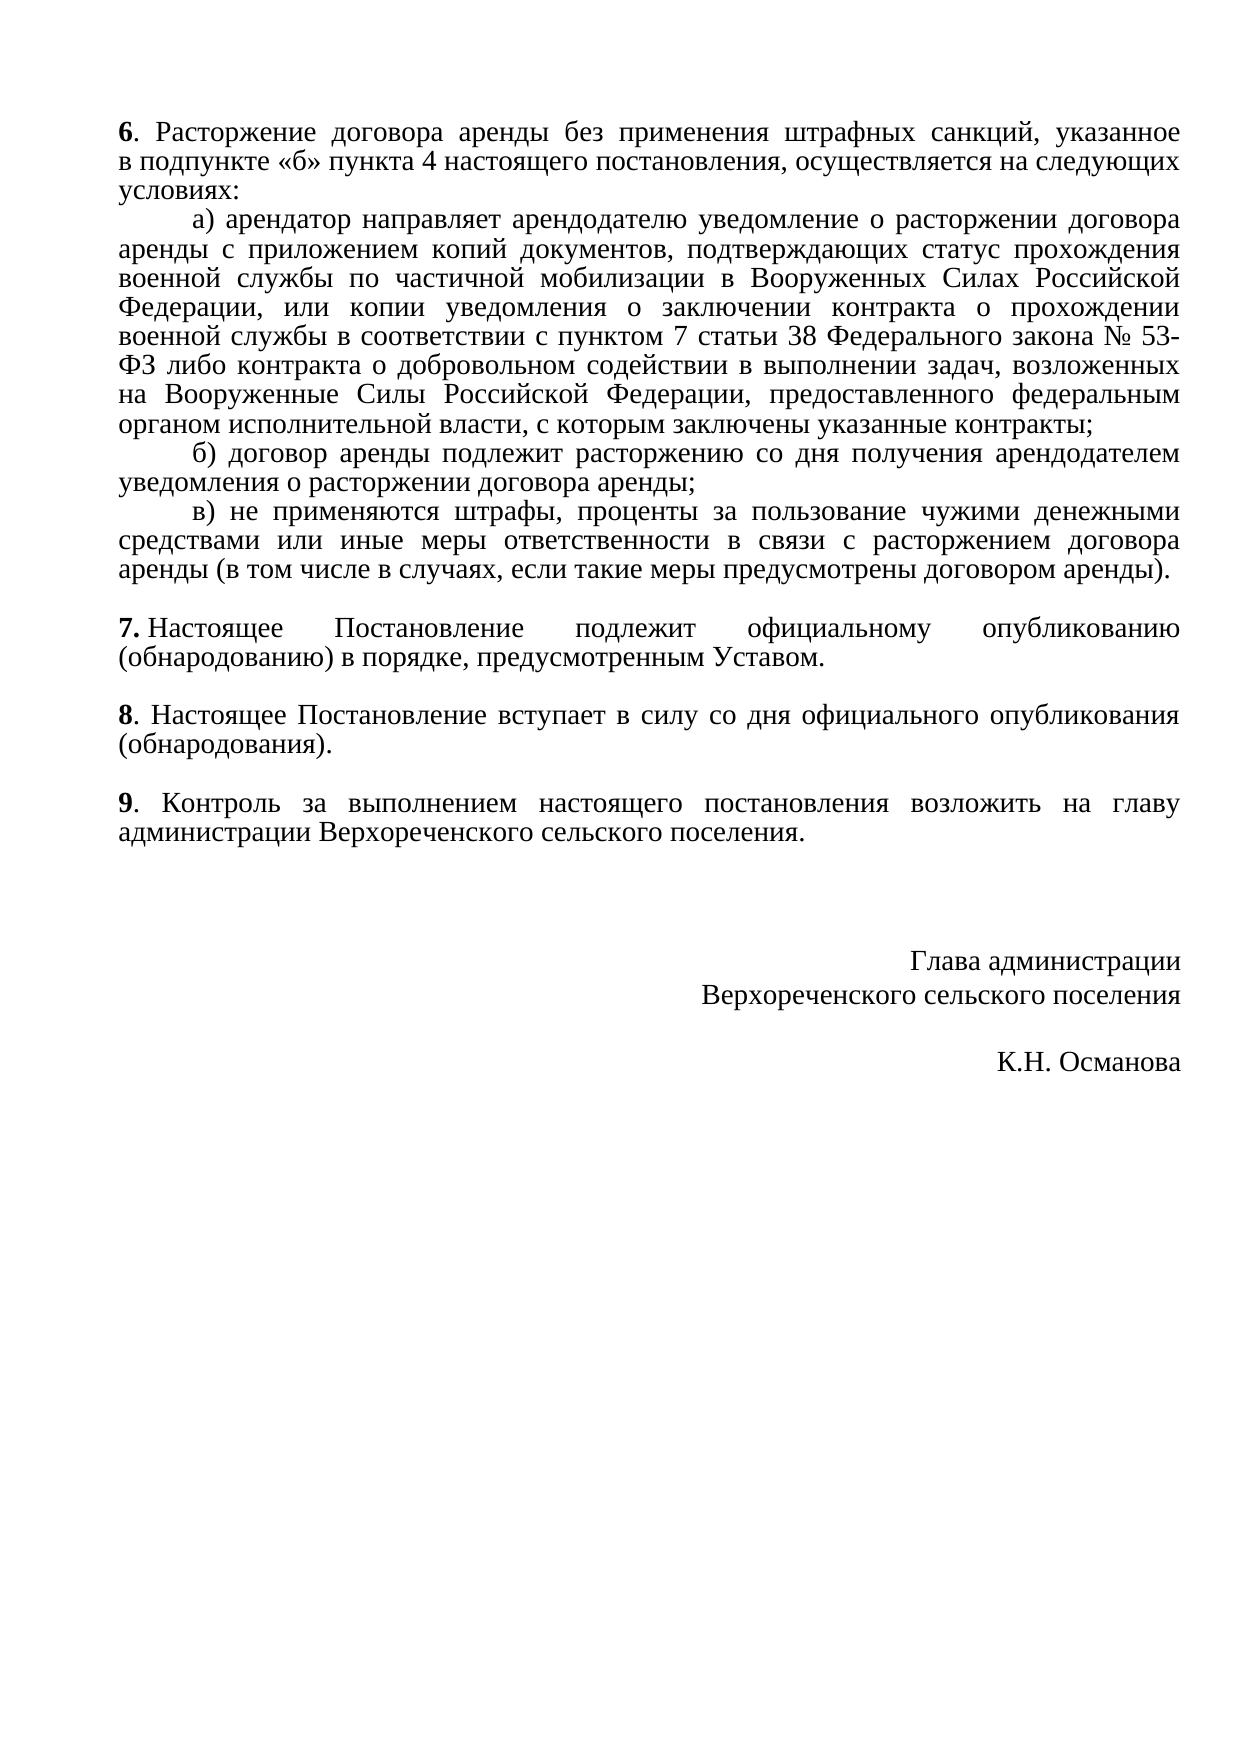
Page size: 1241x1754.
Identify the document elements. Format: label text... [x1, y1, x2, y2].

text 8. Настоящее Постановление вступает в силу со дня официального опубликования (обнародования). [118, 701, 1181, 760]
text Глава администрации [118, 943, 1181, 977]
text К.Н. Османова [118, 1044, 1181, 1078]
text 9. Контроль за выполнением настоящего постановления возложить на главу администрации Верхореченского сельского поселения. [118, 789, 1181, 847]
text Верхореченского сельского поселения [118, 977, 1181, 1011]
text а) арендатор направляет арендодателю уведомление о расторжении договора аренды с приложением копий документов, подтверждающих статус прохождения военной службы по частичной мобилизации в Вооруженных Силах Российской Федерации, или копии уведомления о заключении контракта о прохождении военной службы в соответствии с пунктом 7 статьи 38 Федерального закона № 53- ФЗ либо контракта о добровольном содействии в выполнении задач, возложенных на Вооруженные Силы Российской Федерации, предоставленного федеральным органом исполнительной власти, с которым заключены указанные контракты; [118, 206, 1181, 439]
text б) договор аренды подлежит расторжению со дня получения арендодателем уведомления о расторжении договора аренды; [118, 439, 1181, 497]
text 7. Настоящее Постановление подлежит официальному опубликованию (обнародованию) в порядке, предусмотренным Уставом. [118, 614, 1181, 672]
text в) не применяются штрафы, проценты за пользование чужими денежными средствами или иные меры ответственности в связи с расторжением договора аренды (в том числе в случаях, если такие меры предусмотрены договором аренды). [118, 497, 1181, 585]
text 6. Расторжение договора аренды без применения штрафных санкций, указанное в подпункте «б» пункта 4 настоящего постановления, осуществляется на следующих условиях: [118, 118, 1181, 206]
